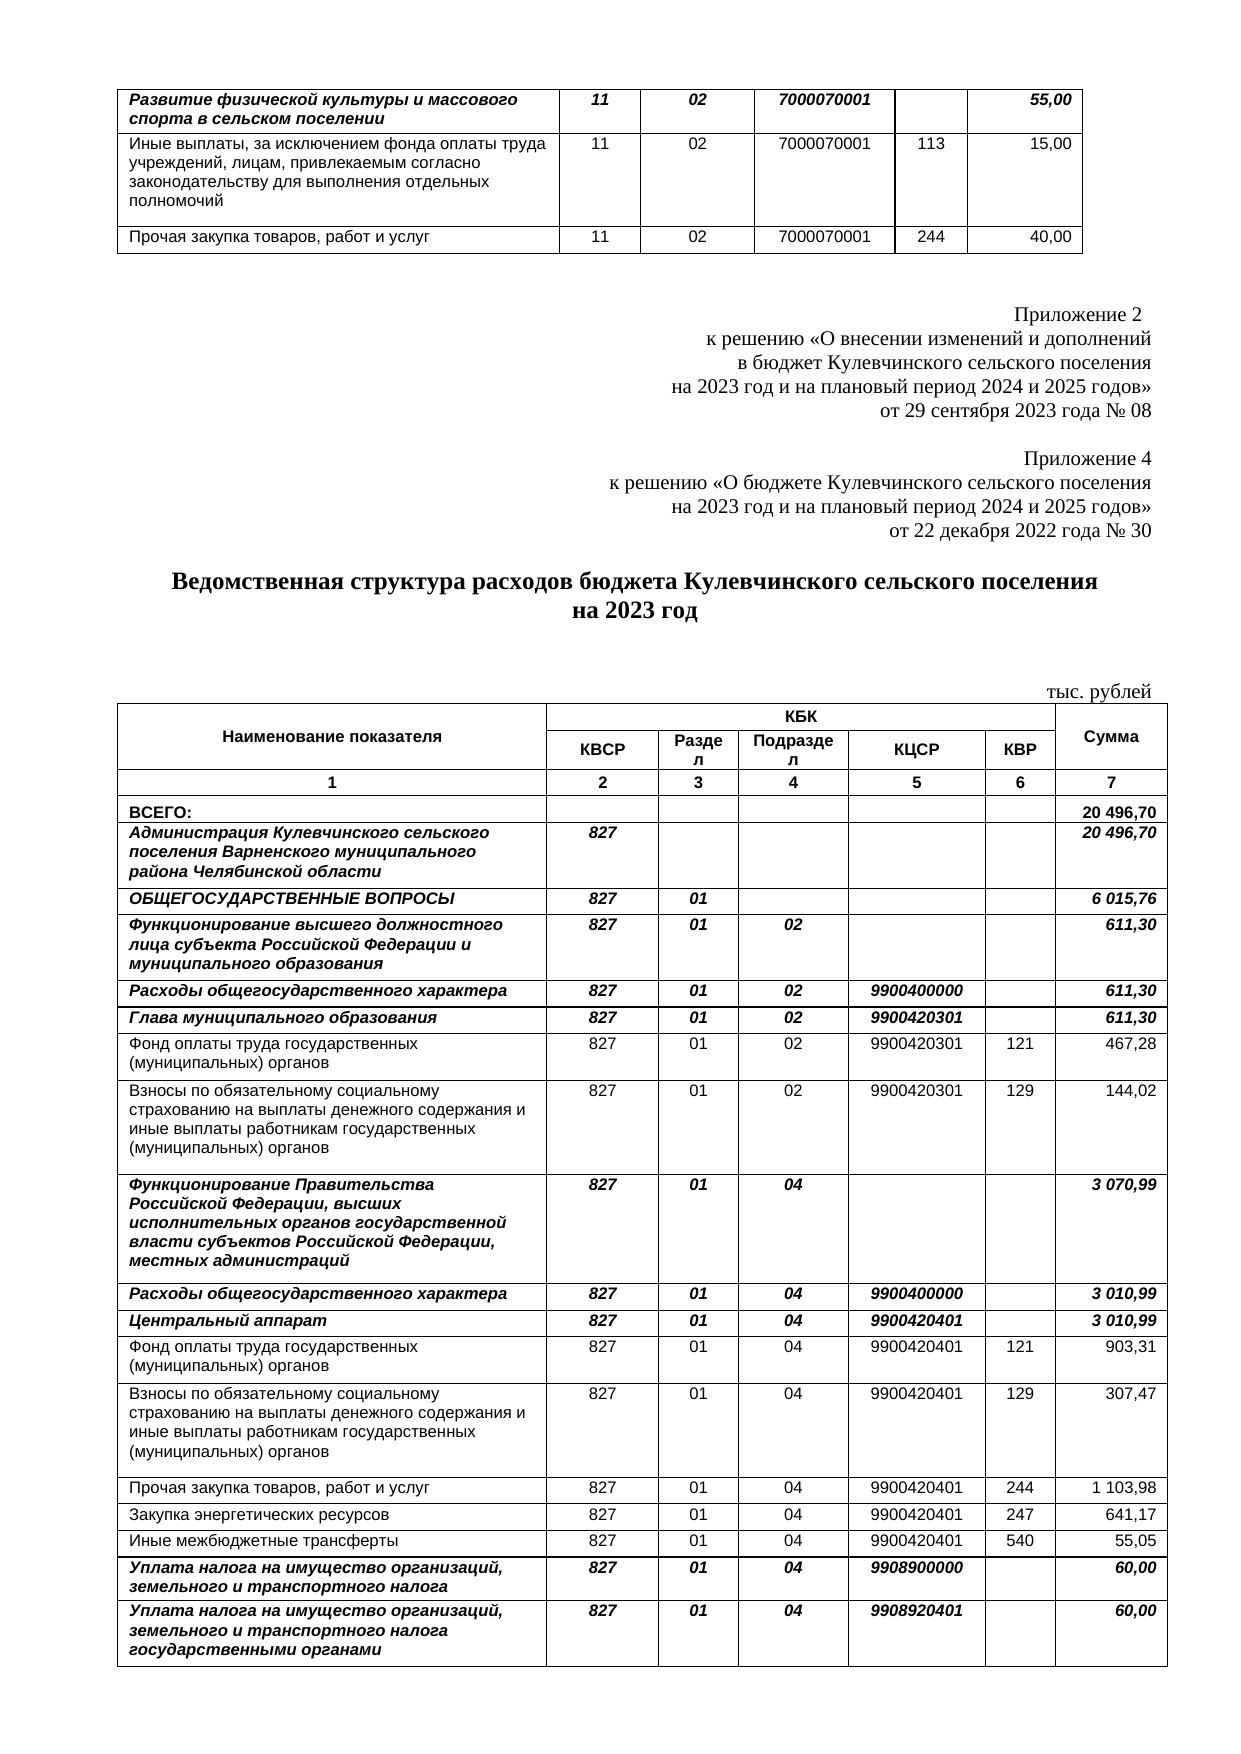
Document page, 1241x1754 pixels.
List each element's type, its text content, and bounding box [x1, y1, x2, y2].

text Ведомственная структура расходов бюджета Кулевчинского сельского поселения [118, 566, 1152, 595]
table_cell Администрация Кулевчинского сельского поселения Варненского муниципального района Челябинской области [118, 823, 546, 888]
table_cell Закупка энергетических ресурсов [118, 1504, 546, 1530]
table_cell [739, 889, 848, 914]
table_cell 01 [659, 1034, 738, 1080]
table_cell 01 [659, 1478, 738, 1503]
table_cell 01 [659, 1384, 738, 1477]
table_cell 6 015,76 [1056, 889, 1167, 914]
table_cell 02 [739, 981, 848, 1006]
table_cell [547, 796, 658, 822]
table_cell Иные выплаты, за исключением фонда оплаты труда учреждений, лицам, привлекаемым согласно законодательству для выполнения отдельных полномочий [118, 134, 559, 226]
text от 22 декабря 2022 года № 30 [118, 518, 1152, 542]
text к решению «О бюджете Кулевчинского сельского поселения [118, 470, 1152, 494]
table_cell Уплата налога на имущество организаций, земельного и транспортного налога [118, 1558, 546, 1600]
table_cell 04 [739, 1311, 848, 1336]
text на 2023 год и на плановый период 2024 и 2025 годов» [118, 494, 1152, 518]
table_cell 827 [547, 1081, 658, 1173]
table_cell 01 [659, 1311, 738, 1336]
table_cell Уплата налога на имущество организаций, земельного и транспортного налога государственными органами [118, 1601, 546, 1666]
table_cell 3 [659, 770, 738, 795]
table_cell 827 [547, 1531, 658, 1556]
table_cell 15,00 [968, 134, 1082, 226]
table_cell 827 [547, 915, 658, 980]
table_cell [849, 1175, 985, 1283]
table_cell 02 [739, 1008, 848, 1033]
table_cell Развитие физической культуры и массового спорта в сельском поселении [118, 90, 559, 132]
table_cell 9900420401 [849, 1311, 985, 1336]
table_cell [739, 823, 848, 888]
table_cell 827 [547, 1558, 658, 1600]
table_cell 60,00 [1056, 1558, 1167, 1600]
table_cell 827 [547, 1504, 658, 1530]
table_cell 827 [547, 1478, 658, 1503]
table_cell 827 [547, 981, 658, 1006]
table_cell Прочая закупка товаров, работ и услуг [118, 1478, 546, 1503]
table_cell [986, 1601, 1055, 1666]
table_cell [849, 823, 985, 888]
table_cell 7000070001 [755, 90, 894, 132]
table_cell 04 [739, 1558, 848, 1600]
table_cell 04 [739, 1384, 848, 1477]
table_cell Взносы по обязательному социальному страхованию на выплаты денежного содержания и иные выплаты работникам государственных (муниципальных) органов [118, 1081, 546, 1173]
text на 2023 год [118, 595, 1152, 624]
text к решению «О внесении изменений и дополнений [118, 326, 1152, 349]
table_cell [849, 889, 985, 914]
table_cell 540 [986, 1531, 1055, 1556]
table_cell 121 [986, 1034, 1055, 1080]
table_cell 11 [560, 134, 640, 226]
table_cell 4 [739, 770, 848, 795]
table_cell Иные межбюджетные трансферты [118, 1531, 546, 1556]
table_cell 9900420401 [849, 1504, 985, 1530]
table_cell 3 010,99 [1056, 1284, 1167, 1309]
table_cell Расходы общегосударственного характера [118, 981, 546, 1006]
table_cell Подраздел [739, 731, 848, 769]
table_cell 3 010,99 [1056, 1311, 1167, 1336]
table_cell 01 [659, 1558, 738, 1600]
text Приложение 4 [118, 446, 1152, 470]
table_cell 04 [739, 1504, 848, 1530]
table_header Наименование показателя [118, 704, 546, 769]
table_cell Центральный аппарат [118, 1311, 546, 1336]
table_cell [986, 889, 1055, 914]
table_cell 11 [560, 227, 640, 253]
table_cell [986, 1284, 1055, 1309]
table_cell [659, 796, 738, 822]
table_cell 9900420301 [849, 1081, 985, 1173]
table_cell 827 [547, 823, 658, 888]
table_cell 01 [659, 1284, 738, 1309]
table_header КБК [547, 704, 1055, 729]
text на 2023 год и на плановый период 2024 и 2025 годов» [118, 374, 1152, 398]
table_cell КВР [986, 731, 1055, 769]
table_cell 02 [641, 134, 754, 226]
table_cell 641,17 [1056, 1504, 1167, 1530]
table_cell 9900420401 [849, 1337, 985, 1383]
table_cell 9900420301 [849, 1008, 985, 1033]
table_cell Фонд оплаты труда государственных (муниципальных) органов [118, 1337, 546, 1383]
table_cell 55,00 [968, 90, 1082, 132]
table_cell [986, 1311, 1055, 1336]
table_cell 5 [849, 770, 985, 795]
table_cell 9900400000 [849, 981, 985, 1006]
table_cell 113 [896, 134, 967, 226]
table_cell 3 070,99 [1056, 1175, 1167, 1283]
table_cell 129 [986, 1384, 1055, 1477]
table_cell 611,30 [1056, 981, 1167, 1006]
table_cell 01 [659, 889, 738, 914]
table_cell 9900420401 [849, 1478, 985, 1503]
table_cell 9900400000 [849, 1284, 985, 1309]
table_cell 6 [986, 770, 1055, 795]
table_cell 1 103,98 [1056, 1478, 1167, 1503]
table_cell 01 [659, 1008, 738, 1033]
table_cell 244 [896, 227, 967, 253]
text от 29 сентября 2023 года № 08 [118, 398, 1152, 422]
table_cell 04 [739, 1601, 848, 1666]
table_cell Раздел [659, 731, 738, 769]
table_cell 02 [641, 90, 754, 132]
table_cell 2 [547, 770, 658, 795]
table_cell 467,28 [1056, 1034, 1167, 1080]
table_cell 827 [547, 889, 658, 914]
table_cell 903,31 [1056, 1337, 1167, 1383]
table_cell 11 [560, 90, 640, 132]
table_cell 827 [547, 1601, 658, 1666]
table_cell Глава муниципального образования [118, 1008, 546, 1033]
table_cell ВСЕГО: [118, 796, 546, 822]
text тыс. рублей [118, 679, 1152, 703]
table_cell 02 [739, 1034, 848, 1080]
table_cell 244 [986, 1478, 1055, 1503]
table_cell 144,02 [1056, 1081, 1167, 1173]
table_cell 9900420301 [849, 1034, 985, 1080]
table_cell Фонд оплаты труда государственных (муниципальных) органов [118, 1034, 546, 1080]
table_cell 60,00 [1056, 1601, 1167, 1666]
table_cell 827 [547, 1034, 658, 1080]
table_cell 9908900000 [849, 1558, 985, 1600]
table_cell [986, 1008, 1055, 1033]
table_cell 01 [659, 1601, 738, 1666]
table_cell КВСР [547, 731, 658, 769]
table_cell 04 [739, 1337, 848, 1383]
table_cell 9900420401 [849, 1384, 985, 1477]
table_cell [849, 915, 985, 980]
table_cell КЦСР [849, 731, 985, 769]
table_cell 611,30 [1056, 1008, 1167, 1033]
table_cell Функционирование Правительства Российской Федерации, высших исполнительных органов государственной власти субъектов Российской Федерации, местных администраций [118, 1175, 546, 1283]
table_cell 827 [547, 1384, 658, 1477]
table_cell 9900420401 [849, 1531, 985, 1556]
table_cell 04 [739, 1478, 848, 1503]
table_cell 04 [739, 1175, 848, 1283]
table_cell [986, 1558, 1055, 1600]
text Приложение 2 [118, 301, 1152, 326]
table_cell 01 [659, 915, 738, 980]
table_cell 55,05 [1056, 1531, 1167, 1556]
table_cell 02 [739, 915, 848, 980]
table_cell 40,00 [968, 227, 1082, 253]
table_cell 129 [986, 1081, 1055, 1173]
table_cell Взносы по обязательному социальному страхованию на выплаты денежного содержания и иные выплаты работникам государственных (муниципальных) органов [118, 1384, 546, 1477]
table_cell 247 [986, 1504, 1055, 1530]
table_cell 9908920401 [849, 1601, 985, 1666]
table_cell [849, 796, 985, 822]
table_cell 01 [659, 981, 738, 1006]
table_cell Функционирование высшего должностного лица субъекта Российской Федерации и муниципального образования [118, 915, 546, 980]
text в бюджет Кулевчинского сельского поселения [118, 349, 1152, 374]
table_cell 1 [118, 770, 546, 795]
table_cell [986, 915, 1055, 980]
table_cell [986, 823, 1055, 888]
table_cell 121 [986, 1337, 1055, 1383]
table_cell 827 [547, 1008, 658, 1033]
table_header Сумма [1056, 704, 1167, 769]
table_cell 01 [659, 1175, 738, 1283]
table_cell 307,47 [1056, 1384, 1167, 1477]
table_cell [739, 796, 848, 822]
table_cell 827 [547, 1311, 658, 1336]
table_cell 01 [659, 1504, 738, 1530]
table_cell 7000070001 [755, 134, 894, 226]
table_cell 827 [547, 1175, 658, 1283]
table_cell 7000070001 [755, 227, 894, 253]
table_cell 04 [739, 1284, 848, 1309]
table_cell Расходы общегосударственного характера [118, 1284, 546, 1309]
table_cell 611,30 [1056, 915, 1167, 980]
table_cell 02 [739, 1081, 848, 1173]
table_cell [986, 981, 1055, 1006]
table_cell 827 [547, 1337, 658, 1383]
table_cell 02 [641, 227, 754, 253]
table_cell 01 [659, 1531, 738, 1556]
table_cell Прочая закупка товаров, работ и услуг [118, 227, 559, 253]
table_cell 20 496,70 [1056, 823, 1167, 888]
table_cell 01 [659, 1337, 738, 1383]
table_cell 20 496,70 [1056, 796, 1167, 822]
table_cell [986, 1175, 1055, 1283]
table_cell [986, 796, 1055, 822]
table_cell 7 [1056, 770, 1167, 795]
table_cell ОБЩЕГОСУДАРСТВЕННЫЕ ВОПРОСЫ [118, 889, 546, 914]
table_cell 04 [739, 1531, 848, 1556]
table_cell [659, 823, 738, 888]
table_cell 827 [547, 1284, 658, 1309]
table_cell [896, 90, 967, 132]
table_cell 01 [659, 1081, 738, 1173]
